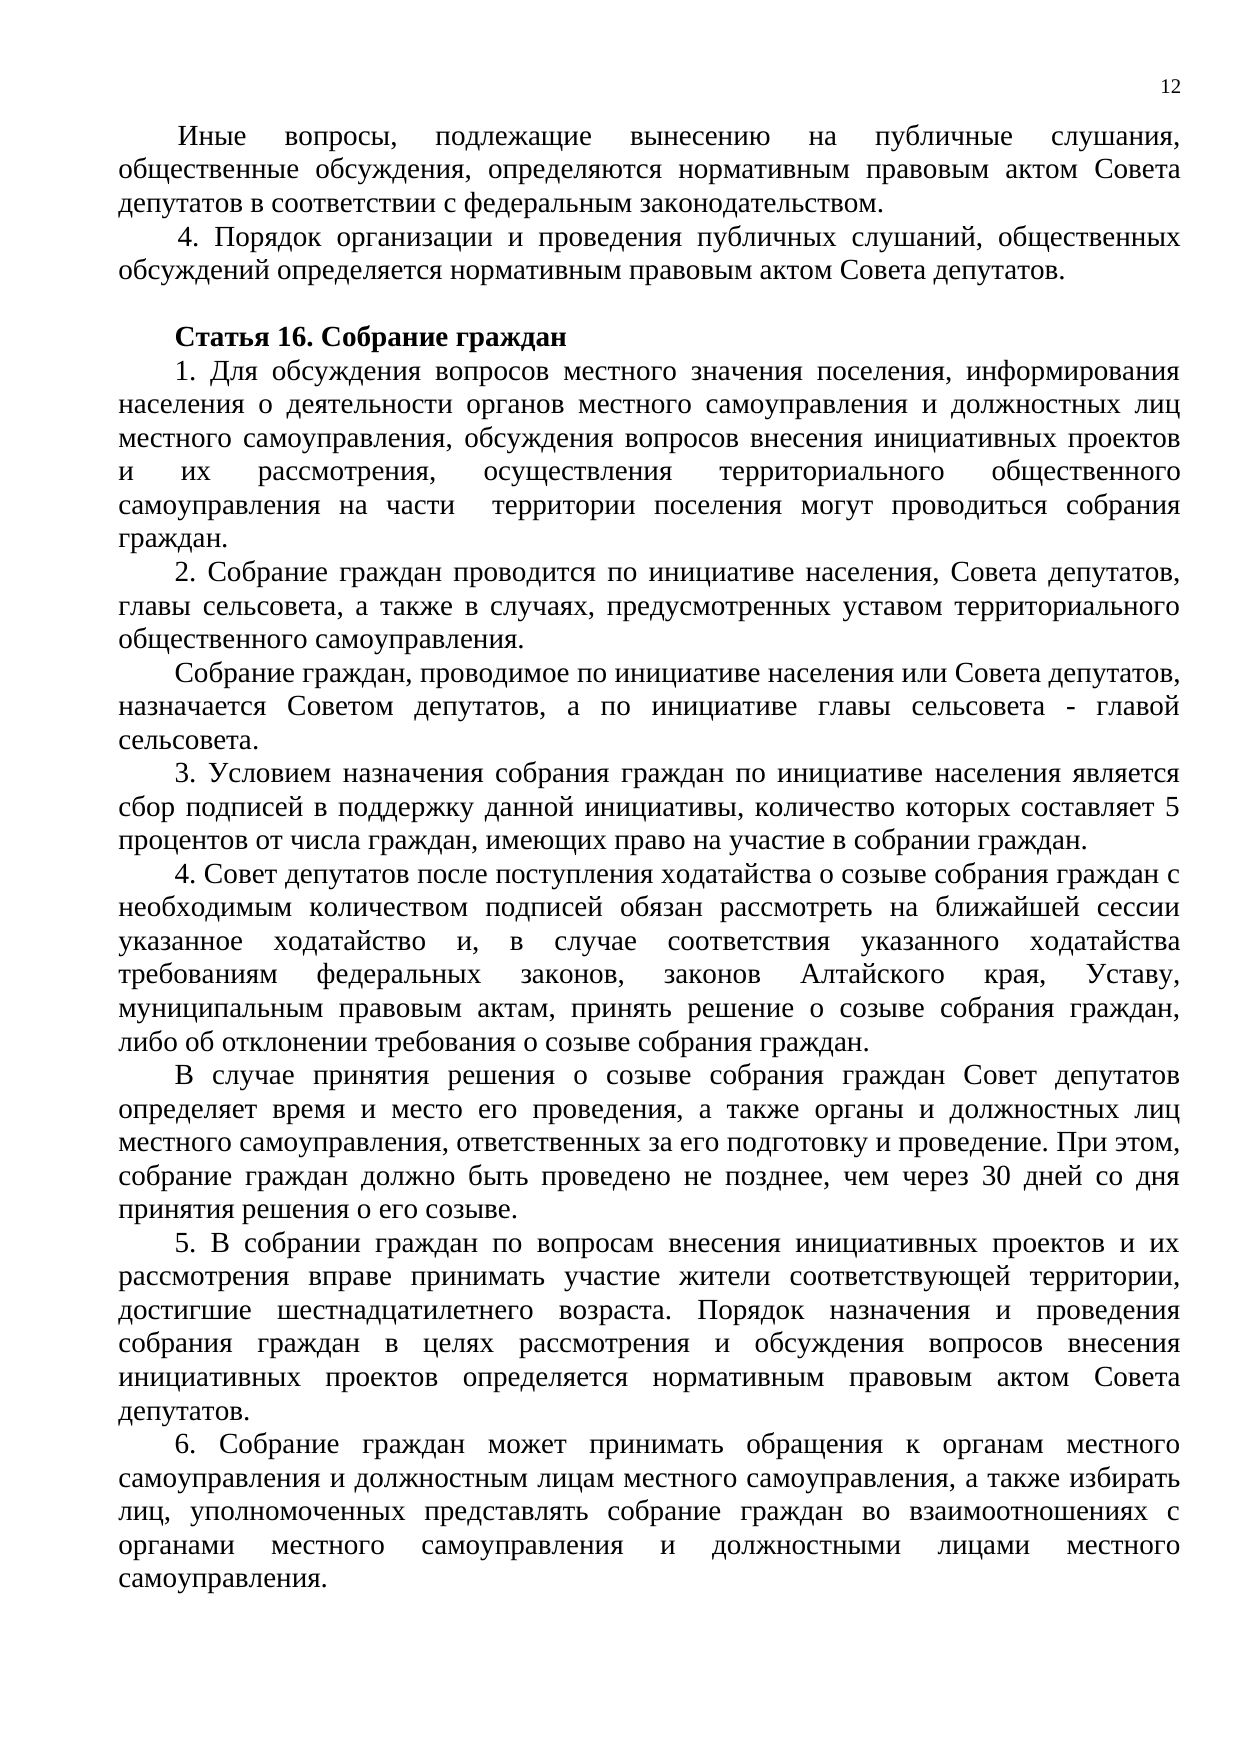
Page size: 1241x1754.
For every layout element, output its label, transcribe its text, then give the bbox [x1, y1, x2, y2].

text 2. Собрание граждан проводится по инициативе населения, Совета депутатов, главы сельсовета, а также в случаях, предусмотренных уставом территориального общественного самоуправления. [118, 554, 1181, 655]
text В случае принятия решения о созыве собрания граждан Совет депутатов определяет время и место его проведения, а также органы и должностных лиц местного самоуправления, ответственных за его подготовку и проведение. При этом, собрание граждан должно быть проведено не позднее, чем через 30 дней со дня принятия решения о его созыве. [118, 1057, 1181, 1225]
text Собрание граждан, проводимое по инициативе населения или Совета депутатов, назначается Советом депутатов, а по инициативе главы сельсовета - главой сельсовета. [118, 655, 1181, 755]
text 3. Условием назначения собрания граждан по инициативе населения является сбор подписей в поддержку данной инициативы, количество которых составляет 5 процентов от числа граждан, имеющих право на участие в собрании граждан. [118, 755, 1181, 856]
text 6. Собрание граждан может принимать обращения к органам местного самоуправления и должностным лицам местного самоуправления, а также избирать лиц, уполномоченных представлять собрание граждан во взаимоотношениях с органами местного самоуправления и должностными лицами местного самоуправления. [118, 1426, 1181, 1594]
text Иные вопросы, подлежащие вынесению на публичные слушания, общественные обсуждения, определяются нормативным правовым актом Совета депутатов в соответствии с федеральным законодательством. [118, 118, 1181, 219]
text 4. Порядок организации и проведения публичных слушаний, общественных обсуждений определяется нормативным правовым актом Совета депутатов. [118, 219, 1181, 286]
text 4. Совет депутатов после поступления ходатайства о созыве собрания граждан с необходимым количеством подписей обязан рассмотреть на ближайшей сессии указанное ходатайство и, в случае соответствия указанного ходатайства требованиям федеральных законов, законов Алтайского края, Уставу, муниципальным правовым актам, принять решение о созыве собрания граждан, либо об отклонении требования о созыве собрания граждан. [118, 856, 1181, 1057]
text 1. Для обсуждения вопросов местного значения поселения, информирования населения о деятельности органов местного самоуправления и должностных лиц местного самоуправления, обсуждения вопросов внесения инициативных проектов и их рассмотрения, осуществления территориального общественного самоуправления на части территории поселения могут проводиться собрания граждан. [118, 353, 1181, 554]
subtitle Статья 16. Собрание граждан [118, 319, 1181, 353]
text 5. В собрании граждан по вопросам внесения инициативных проектов и их рассмотрения вправе принимать участие жители соответствующей территории, достигшие шестнадцатилетнего возраста. Порядок назначения и проведения собрания граждан в целях рассмотрения и обсуждения вопросов внесения инициативных проектов определяется нормативным правовым актом Совета депутатов. [118, 1225, 1181, 1426]
